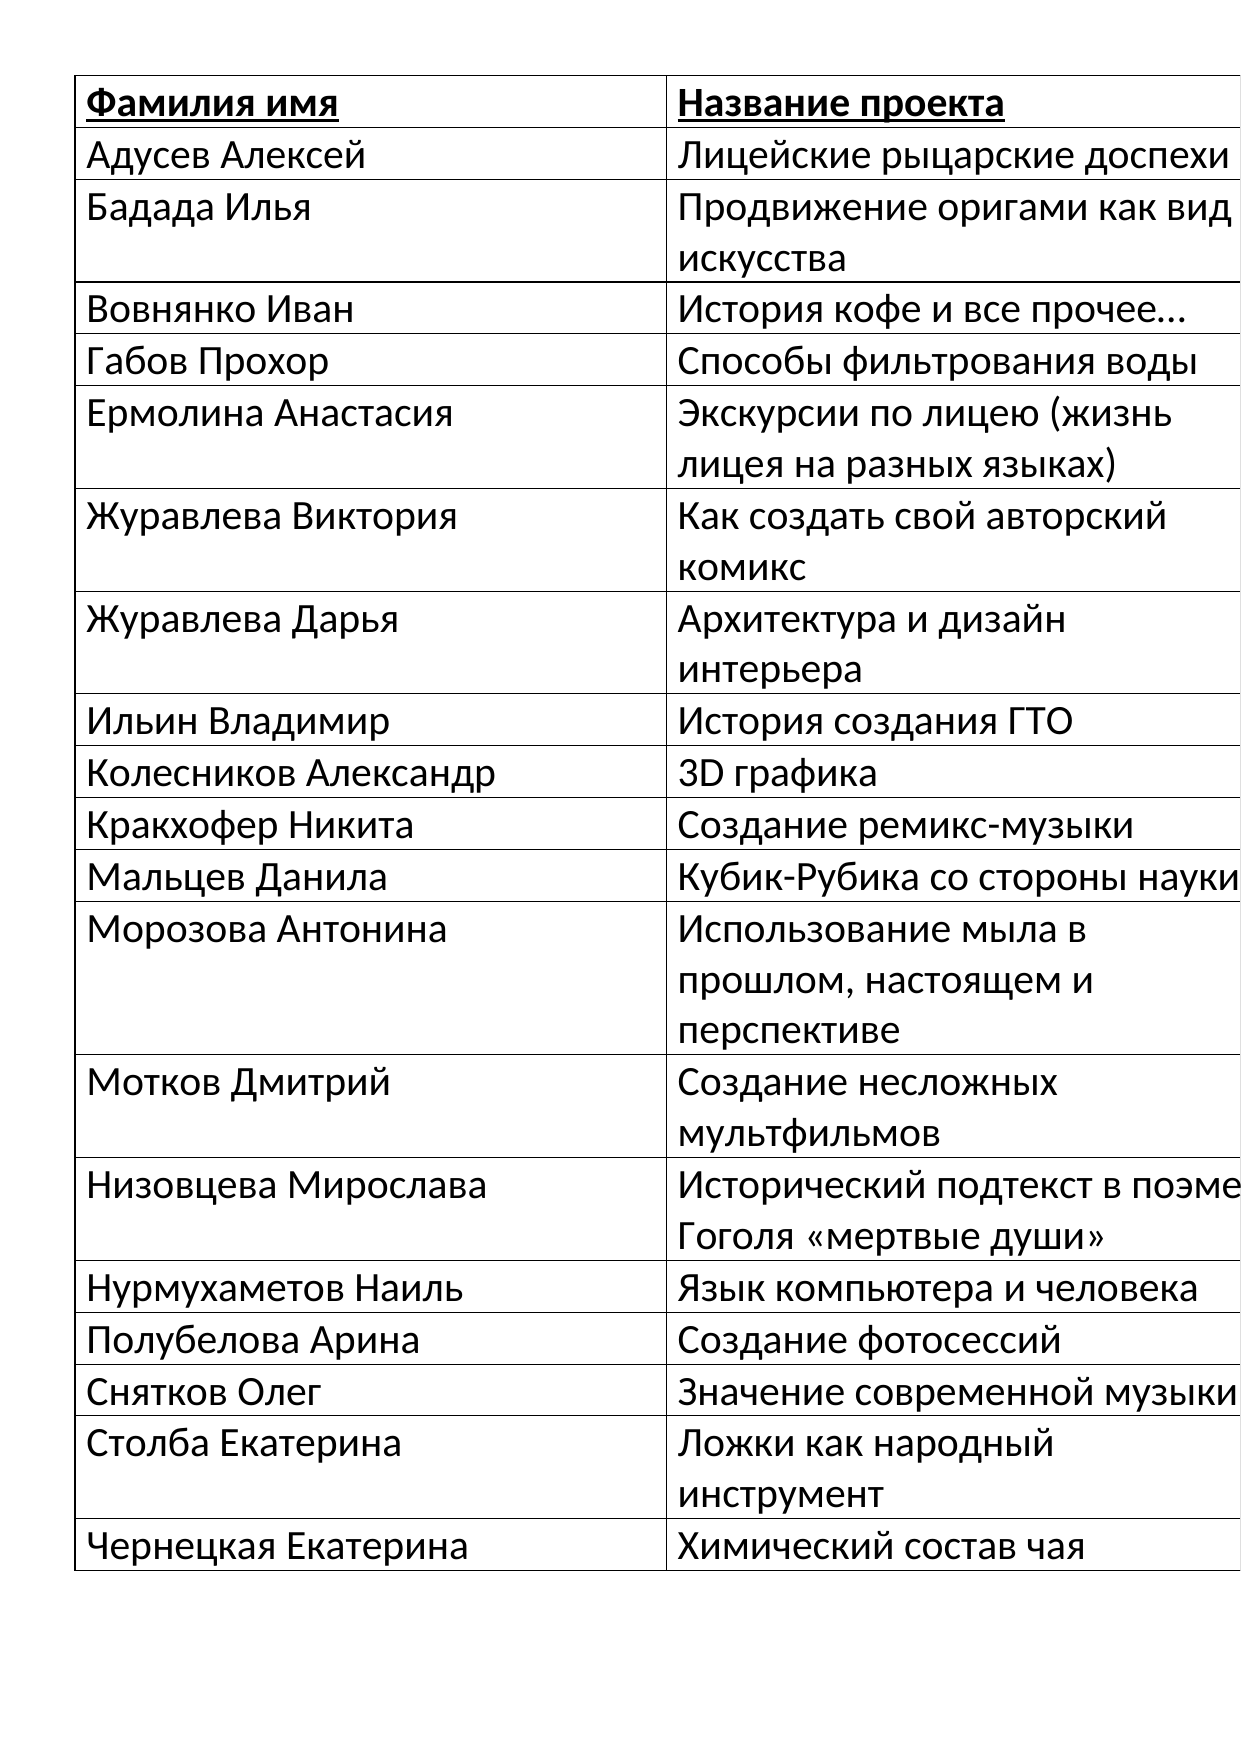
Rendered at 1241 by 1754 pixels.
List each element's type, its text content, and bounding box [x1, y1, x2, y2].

table_cell Создание фотосессий [667, 1313, 1240, 1363]
table_cell Чернецкая Екатерина [76, 1519, 666, 1570]
table_cell Адусев Алексей [76, 128, 666, 179]
table_cell История создания ГТО [667, 694, 1240, 745]
table_cell Бадада Илья [76, 180, 666, 281]
table_cell Колесников Александр [76, 746, 666, 797]
table_cell Создание несложных мультфильмов [667, 1055, 1240, 1157]
table_cell Низовцева Мирослава [76, 1158, 666, 1260]
table_cell 3D графика [667, 746, 1240, 797]
table_cell Экскурсии по лицею (жизнь лицея на разных языках) [667, 386, 1240, 488]
table_cell Значение современной музыки [667, 1365, 1240, 1415]
table_cell Продвижение оригами как вид искусства [667, 180, 1240, 281]
table_cell Ложки как народный инструмент [667, 1416, 1240, 1518]
table_cell Кубик-Рубика со стороны науки [667, 850, 1240, 901]
table_cell Создание ремикс-музыки [667, 798, 1240, 849]
table_cell Ильин Владимир [76, 694, 666, 745]
table_cell Полубелова Арина [76, 1313, 666, 1363]
table_cell Вовнянко Иван [76, 283, 666, 333]
table_cell Использование мыла в прошлом, настоящем и перспективе [667, 902, 1240, 1054]
table_cell Снятков Олег [76, 1365, 666, 1415]
table_cell Столба Екатерина [76, 1416, 666, 1518]
table_cell Мотков Дмитрий [76, 1055, 666, 1157]
table_cell Журавлева Виктория [76, 489, 666, 591]
table_cell Способы фильтрования воды [667, 334, 1240, 385]
table_cell Габов Прохор [76, 334, 666, 385]
table_cell Химический состав чая [667, 1519, 1240, 1570]
table_cell Морозова Антонина [76, 902, 666, 1054]
table_cell Журавлева Дарья [76, 592, 666, 693]
table_header Фамилия имя [76, 76, 666, 127]
table_cell Лицейские рыцарские доспехи [667, 128, 1240, 179]
table_cell Мальцев Данила [76, 850, 666, 901]
table_header Название проекта [667, 76, 1240, 127]
table_cell Как создать свой авторский комикс [667, 489, 1240, 591]
table_cell История кофе и все прочее… [667, 283, 1240, 333]
table_cell Архитектура и дизайн интерьера [667, 592, 1240, 693]
table_cell Исторический подтекст в поэме Гоголя «мертвые души» [667, 1158, 1240, 1260]
table_cell Язык компьютера и человека [667, 1261, 1240, 1312]
table_cell Ермолина Анастасия [76, 386, 666, 488]
table_cell Нурмухаметов Наиль [76, 1261, 666, 1312]
table_cell Кракхофер Никита [76, 798, 666, 849]
